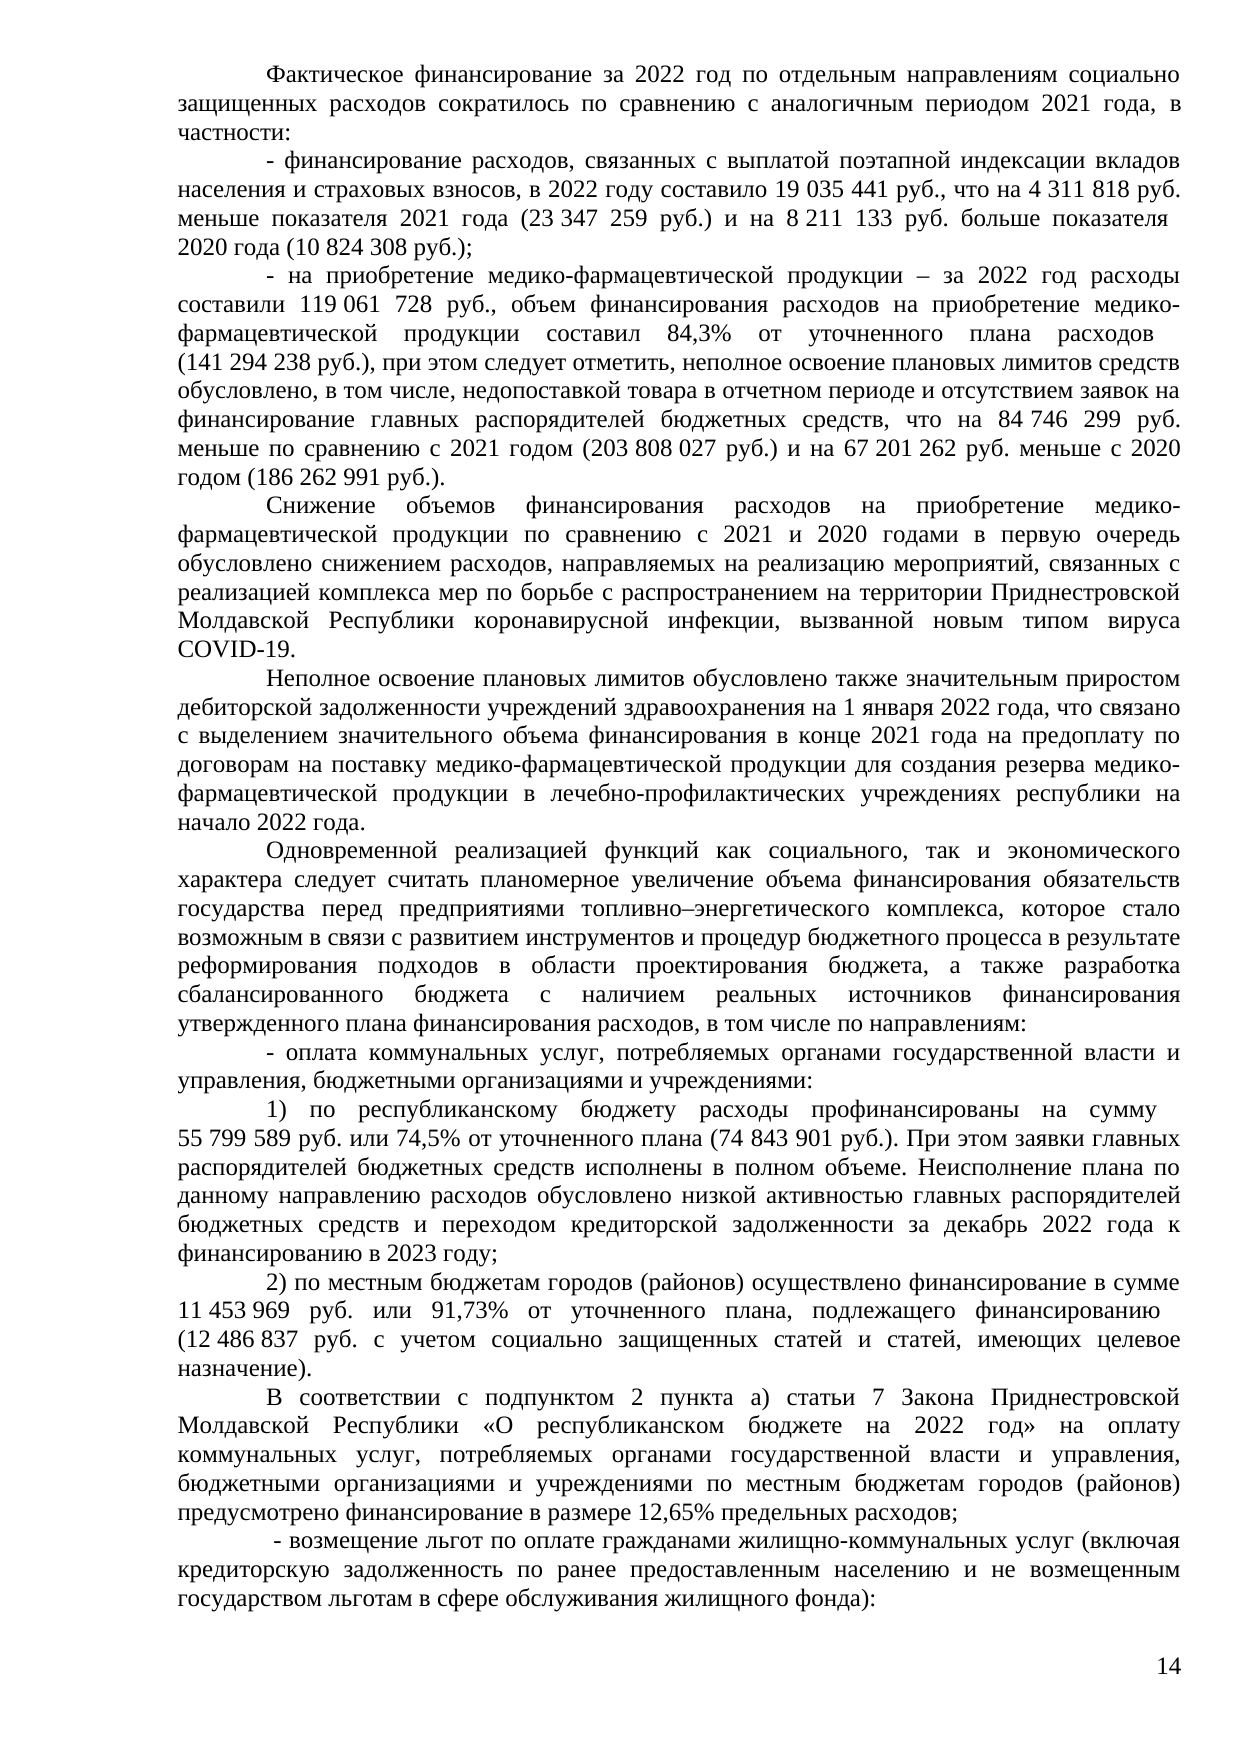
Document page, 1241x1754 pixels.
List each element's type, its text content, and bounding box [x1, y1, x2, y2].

text 2) по местным бюджетам городов (районов) осуществлено финансирование в сумме 11 453 969 руб. или 91,73% от уточненного плана, подлежащего финансированию (12 486 837 руб. с учетом социально защищенных статей и статей, имеющих целевое назначение). [177, 1267, 1181, 1382]
text 1) по республиканскому бюджету расходы профинансированы на сумму 55 799 589 руб. или 74,5% от уточненного плана (74 843 901 руб.). При этом заявки главных распорядителей бюджетных средств исполнены в полном объеме. Неисполнение плана по данному направлению расходов обусловлено низкой активностью главных распорядителей бюджетных средств и переходом кредиторской задолженности за декабрь 2022 года к финансированию в 2023 году; [177, 1094, 1181, 1267]
text - возмещение льгот по оплате гражданами жилищно-коммунальных услуг (включая кредиторскую задолженность по ранее предоставленным населению и не возмещенным государством льготам в сфере обслуживания жилищного фонда): [177, 1525, 1181, 1612]
text Фактическое финансирование за 2022 год по отдельным направлениям социально защищенных расходов сократилось по сравнению с аналогичным периодом 2021 года, в частности: [177, 59, 1181, 145]
text - на приобретение медико-фармацевтической продукции – за 2022 год расходы составили 119 061 728 руб., объем финансирования расходов на приобретение медико-фармацевтической продукции составил 84,3% от уточненного плана расходов (141 294 238 руб.), при этом следует отметить, неполное освоение плановых лимитов средств обусловлено, в том числе, недопоставкой товара в отчетном периоде и отсутствием заявок на финансирование главных распорядителей бюджетных средств, что на 84 746 299 руб. меньше по сравнению с 2021 годом (203 808 027 руб.) и на 67 201 262 руб. меньше с 2020 годом (186 262 991 руб.). [177, 260, 1181, 490]
text Неполное освоение плановых лимитов обусловлено также значительным приростом дебиторской задолженности учреждений здравоохранения на 1 января 2022 года, что связано с выделением значительного объема финансирования в конце 2021 года на предоплату по договорам на поставку медико-фармацевтической продукции для создания резерва медико-фармацевтической продукции в лечебно-профилактических учреждениях республики на начало 2022 года. [177, 663, 1181, 835]
text В соответствии с подпунктом 2 пункта а) статьи 7 Закона Приднестровской Молдавской Республики «О республиканском бюджете на 2022 год» на оплату коммунальных услуг, потребляемых органами государственной власти и управления, бюджетными организациями и учреждениями по местным бюджетам городов (районов) предусмотрено финансирование в размере 12,65% предельных расходов; [177, 1382, 1181, 1525]
text Снижение объемов финансирования расходов на приобретение медико-фармацевтической продукции по сравнению с 2021 и 2020 годами в первую очередь обусловлено снижением расходов, направляемых на реализацию мероприятий, связанных с реализацией комплекса мер по борьбе с распространением на территории Приднестровской Молдавской Республики коронавирусной инфекции, вызванной новым типом вируса COVID-19. [177, 490, 1181, 663]
text Одновременной реализацией функций как социального, так и экономического характера следует считать планомерное увеличение объема финансирования обязательств государства перед предприятиями топливно–энергетического комплекса, которое стало возможным в связи с развитием инструментов и процедур бюджетного процесса в результате реформирования подходов в области проектирования бюджета, а также разработка сбалансированного бюджета с наличием реальных источников финансирования утвержденного плана финансирования расходов, в том числе по направлениям: [177, 835, 1181, 1037]
text - оплата коммунальных услуг, потребляемых органами государственной власти и управления, бюджетными организациями и учреждениями: [177, 1037, 1181, 1094]
list - финансирование расходов, связанных с выплатой поэтапной индексации вкладов населения и страховых взносов, в 2022 году составило 19 035 441 руб., что на 4 311 818 руб. меньше показателя 2021 года (23 347 259 руб.) и на 8 211 133 руб. больше показателя 2020 года (10 824 308 руб.); [177, 145, 1181, 260]
